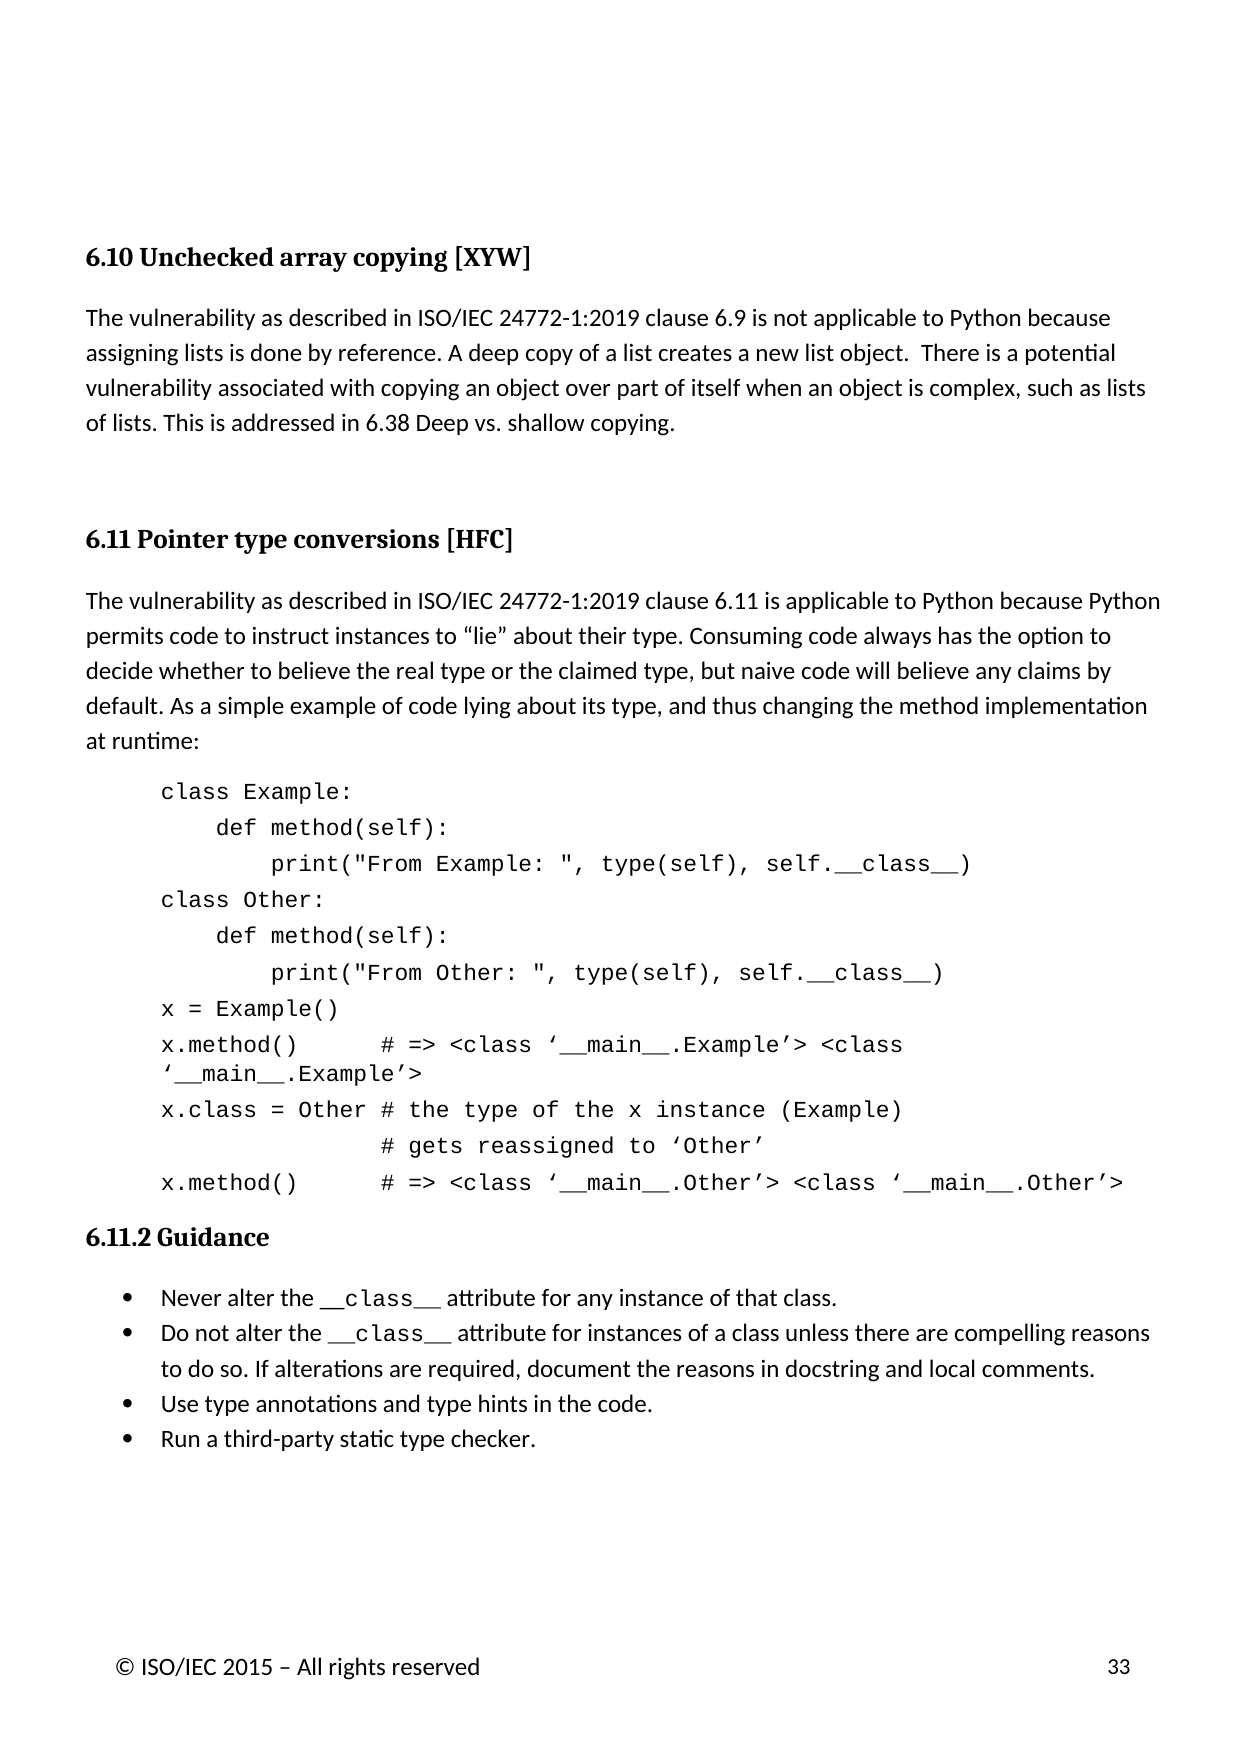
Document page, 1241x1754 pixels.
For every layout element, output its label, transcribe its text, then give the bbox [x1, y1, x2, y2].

list Do not alter the __class__ attribute for instances of a class unless there are compelling reasons to do so. If alterations are required, document the reasons in docstring and local comments. [123, 1317, 1164, 1383]
text print("From Example: ", type(self), self.__class__) [161, 853, 1164, 879]
list Run a third-party static type checker. [123, 1423, 1164, 1453]
list Never alter the __class__ attribute for any instance of that class. [123, 1282, 1164, 1313]
text x.method() # => <class ‘__main__.Example’> <class ‘__main__.Example’> [161, 1033, 1164, 1089]
text x.class = Other # the type of the x instance (Example) [161, 1099, 1164, 1125]
text def method(self): [161, 925, 1164, 951]
text x = Example() [161, 997, 1164, 1023]
subtitle 6.11.2 Guidance [86, 1222, 1164, 1253]
text def method(self): [161, 817, 1164, 843]
text print("From Other: ", type(self), self.__class__) [161, 961, 1164, 987]
text The vulnerability as described in ISO/IEC 24772-1:2019 clause 6.9 is not applicable to Python because assigning lists is done by reference. A deep copy of a list creates a new list object. There is a potential vulnerability associated with copying an object over part of itself when an object is complex, such as lists of lists. This is addressed in 6.38 Deep vs. shallow copying. [86, 303, 1164, 438]
subtitle 6.11 Pointer type conversions [HFC] [86, 524, 1164, 555]
text The vulnerability as described in ISO/IEC 24772-1:2019 clause 6.11 is applicable to Python because Python permits code to instruct instances to “lie” about their type. Consuming code always has the option to decide whether to believe the real type or the claimed type, but naive code will believe any claims by default. As a simple example of code lying about its type, and thus changing the method implementation at runtime: [86, 585, 1164, 755]
text x.method() # => <class ‘__main__.Other’> <class ‘__main__.Other’> [161, 1171, 1164, 1197]
text class Other: [161, 889, 1164, 915]
list Use type annotations and type hints in the code. [123, 1388, 1164, 1418]
text class Example: [161, 781, 1164, 807]
text # gets reassigned to ‘Other’ [161, 1135, 1164, 1161]
subtitle 6.10 Unchecked array copying [XYW] [86, 242, 1164, 273]
